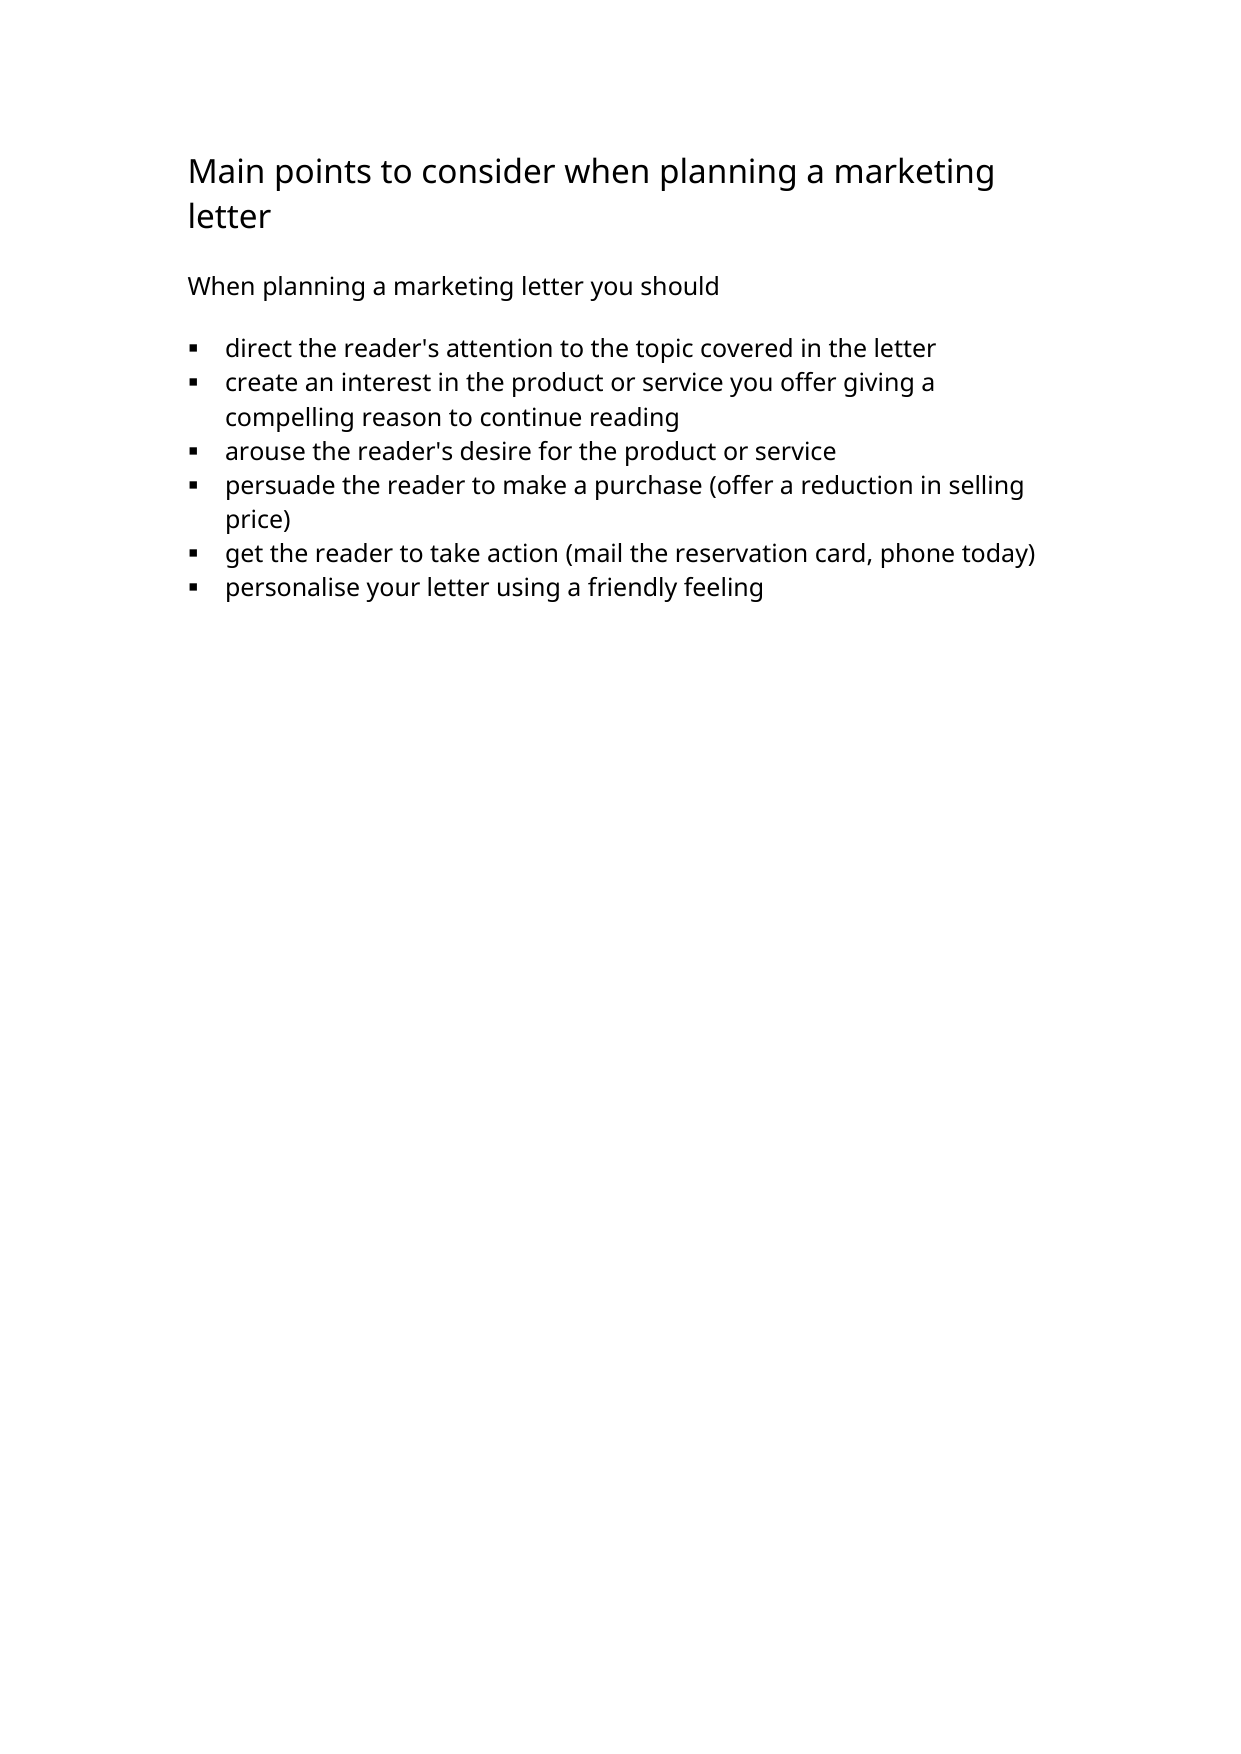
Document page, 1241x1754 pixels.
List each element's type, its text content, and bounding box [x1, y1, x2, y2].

list personalise your letter using a friendly feeling [187, 569, 1053, 603]
list direct the reader's attention to the topic covered in the letter [187, 331, 1053, 365]
list arouse the reader's desire for the product or service [187, 433, 1053, 467]
subtitle Main points to consider when planning a marketing letter [187, 148, 1053, 238]
subtitle When planning a marketing letter you should [187, 268, 1053, 303]
list persuade the reader to make a purchase (offer a reduction in selling price) [187, 467, 1053, 535]
list get the reader to take action (mail the reservation card, phone today) [187, 535, 1053, 569]
list create an interest in the product or service you offer giving a compelling reason to continue reading [187, 365, 1053, 433]
